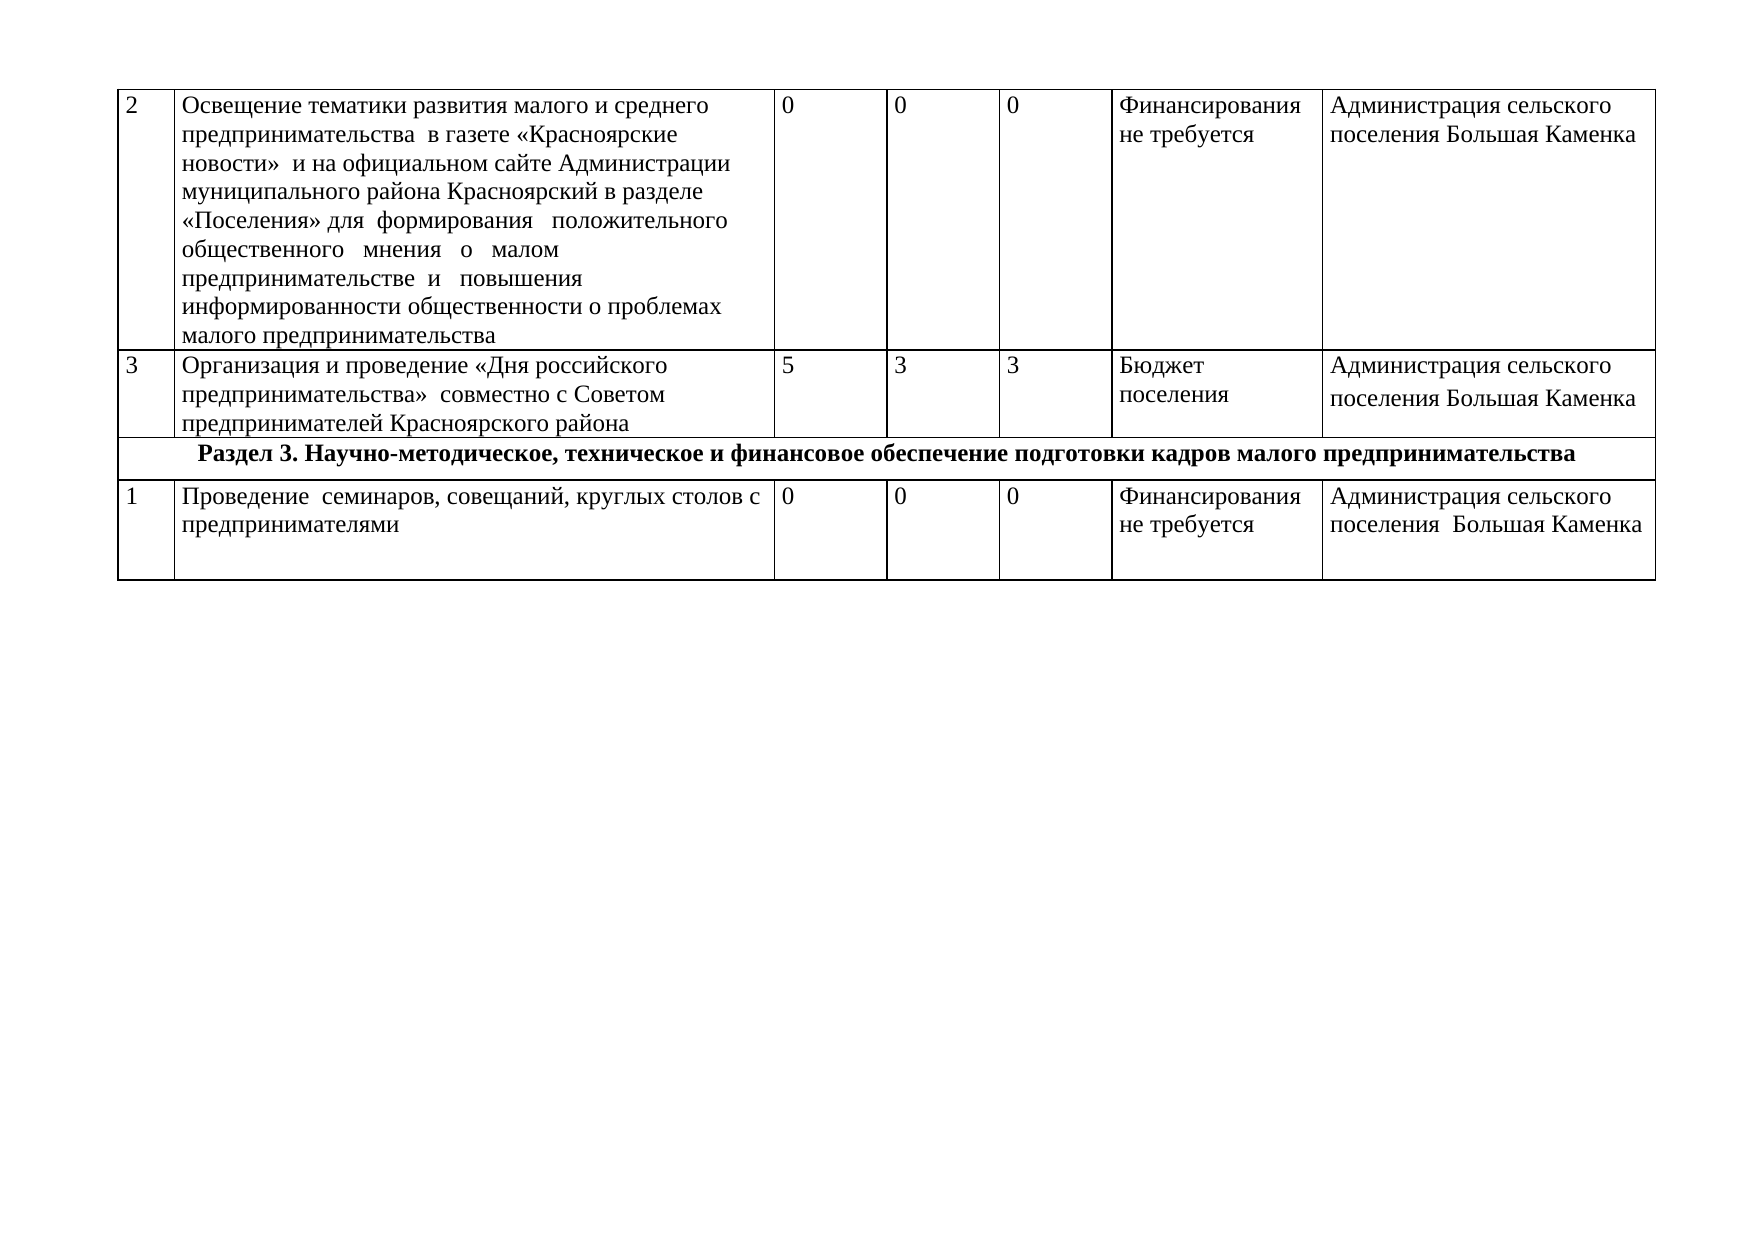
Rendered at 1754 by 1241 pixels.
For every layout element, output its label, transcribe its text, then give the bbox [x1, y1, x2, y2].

table_cell 0 [888, 481, 999, 579]
table_cell Финансирования не требуется [1113, 90, 1322, 349]
table_cell 5 [775, 351, 886, 437]
table_cell 0 [775, 90, 886, 349]
table_cell 2 [119, 90, 174, 349]
table_cell Проведение семинаров, совещаний, круглых столов с предпринимателями [175, 481, 774, 579]
table_cell 0 [888, 90, 999, 349]
table_cell 0 [775, 481, 886, 579]
table_cell 3 [119, 351, 174, 437]
table_cell Раздел 3. Научно-методическое, техническое и финансовое обеспечение подготовки кадров малого предпринимательства [119, 438, 1655, 479]
table_cell 0 [1000, 481, 1111, 579]
table_cell Администрация сельского поселения Большая Каменка [1323, 351, 1655, 437]
table_cell 3 [1000, 351, 1111, 437]
table_cell 1 [119, 481, 174, 579]
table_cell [1323, 90, 1655, 349]
table_cell 0 [1000, 90, 1111, 349]
table_cell Администрация сельского поселения Большая Каменка [1323, 481, 1655, 579]
table_cell Бюджет поселения [1113, 351, 1322, 437]
table_cell Освещение тематики развития малого и среднего предпринимательства в газете «Красноярские новости» и на официальном сайте Администрации муниципального района Красноярский в разделе «Поселения» для формирования положительного общественного мнения о малом предпринимательстве и повышения информированности общественности о проблемах малого предпринимательства [175, 90, 774, 349]
table_cell Организация и проведение «Дня российского предпринимательства» совместно с Советом предпринимателей Красноярского района [175, 351, 774, 437]
table_cell 3 [888, 351, 999, 437]
table_cell Финансирования не требуется [1113, 481, 1322, 579]
